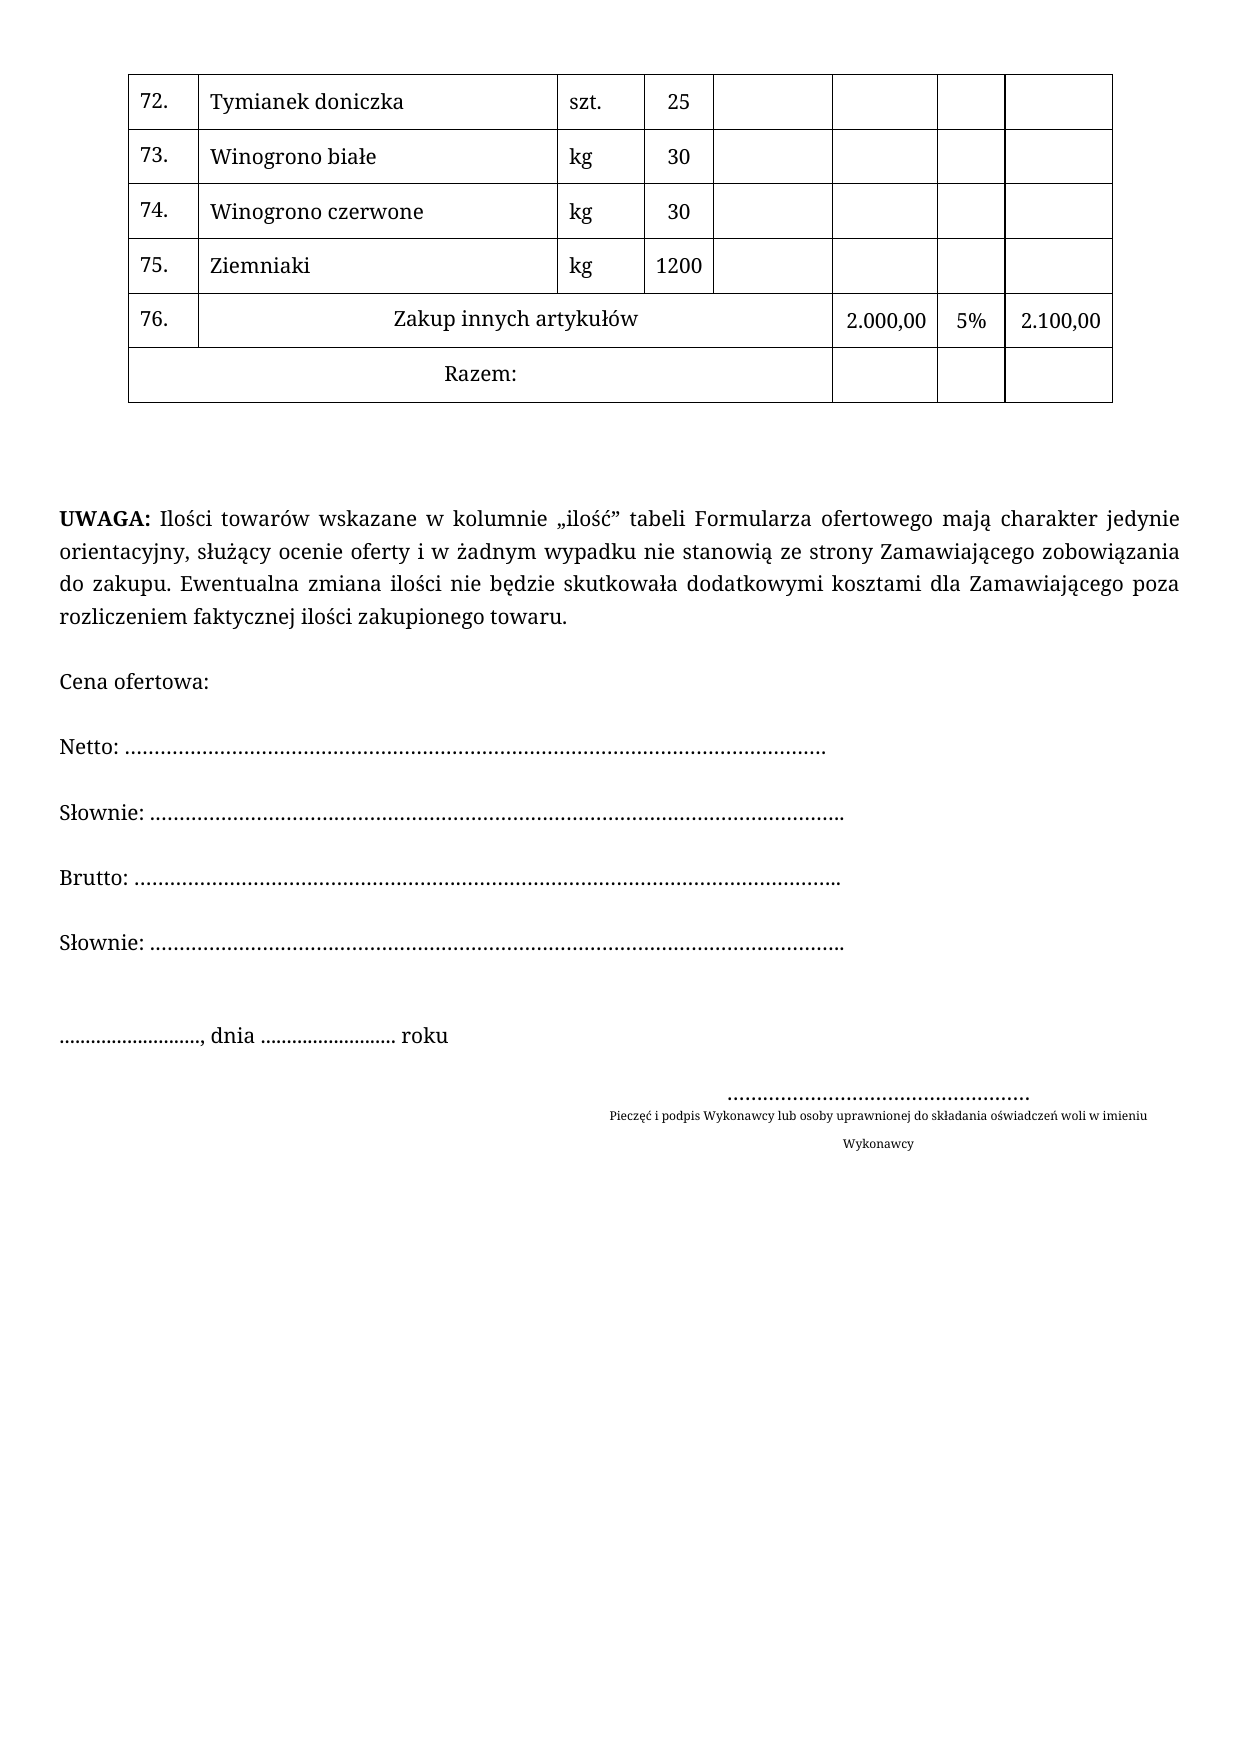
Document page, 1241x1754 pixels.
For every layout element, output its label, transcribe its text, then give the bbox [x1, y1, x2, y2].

table_cell [714, 184, 832, 238]
table_cell 30 [645, 184, 713, 238]
table_cell [129, 239, 198, 293]
table_cell [833, 348, 937, 402]
table_cell kg [558, 130, 644, 183]
text Słownie: .…………………………………………………………………………………………………….. [59, 928, 1181, 956]
table_cell 2.100,00 [1006, 294, 1112, 347]
text Słownie: .…………………………………………………………………………………………………….. [59, 798, 1181, 826]
table_cell [938, 239, 1004, 293]
table_cell [1006, 348, 1112, 402]
table_cell [129, 75, 198, 128]
table_cell [129, 130, 198, 183]
text Brutto: ……………………………………………………………………………………………………….. [59, 863, 1181, 891]
table_cell 5% [938, 294, 1004, 347]
text Cena ofertowa: [59, 667, 1181, 696]
table_cell kg [558, 239, 644, 293]
table_cell Ziemniaki [199, 239, 557, 293]
table_cell [1006, 130, 1112, 183]
table_cell Tymianek doniczka [199, 75, 557, 128]
table_cell [938, 75, 1004, 128]
text …………………………………………… [575, 1078, 1181, 1107]
table_cell [1006, 184, 1112, 238]
table_cell kg [558, 184, 644, 238]
table_cell [938, 184, 1004, 238]
table_cell [833, 130, 937, 183]
table_cell 25 [645, 75, 713, 128]
table_cell [714, 75, 832, 128]
table_cell 30 [645, 130, 713, 183]
table_cell szt. [558, 75, 644, 128]
table_cell Winogrono czerwone [199, 184, 557, 238]
table_cell [833, 184, 937, 238]
table_cell Winogrono białe [199, 130, 557, 183]
table_cell [129, 294, 198, 347]
table_cell 1200 [645, 239, 713, 293]
table_cell [1006, 75, 1112, 128]
table_cell [938, 348, 1004, 402]
table_cell [833, 239, 937, 293]
text ..........................., dnia .......................... roku [59, 1022, 1181, 1050]
table_cell [129, 184, 198, 238]
table_cell [833, 75, 937, 128]
table_cell 2.000,00 [833, 294, 937, 347]
table_cell Razem: [129, 348, 832, 402]
text UWAGA: Ilości towarów wskazane w kolumnie „ilość” tabeli Formularza ofertowego mają charakter jedynie orientacyjny, służący ocenie oferty i w żadnym wypadku nie stanowią ze strony Zamawiającego zobowiązania do zakupu. Ewentualna zmiana ilości nie będzie skutkowała dodatkowymi kosztami dla Zamawiającego poza rozliczeniem faktycznej ilości zakupionego towaru. [59, 504, 1181, 630]
text Netto: ………………………………………………………………………………………………………. [59, 732, 1181, 761]
table_cell [714, 239, 832, 293]
text Pieczęć i podpis Wykonawcy lub osoby uprawnionej do składania oświadczeń woli w imieniu Wykonawcy [575, 1107, 1181, 1164]
table_cell [938, 130, 1004, 183]
table_cell [1006, 239, 1112, 293]
table_cell [714, 130, 832, 183]
table_cell Zakup innych artykułów [199, 294, 832, 347]
